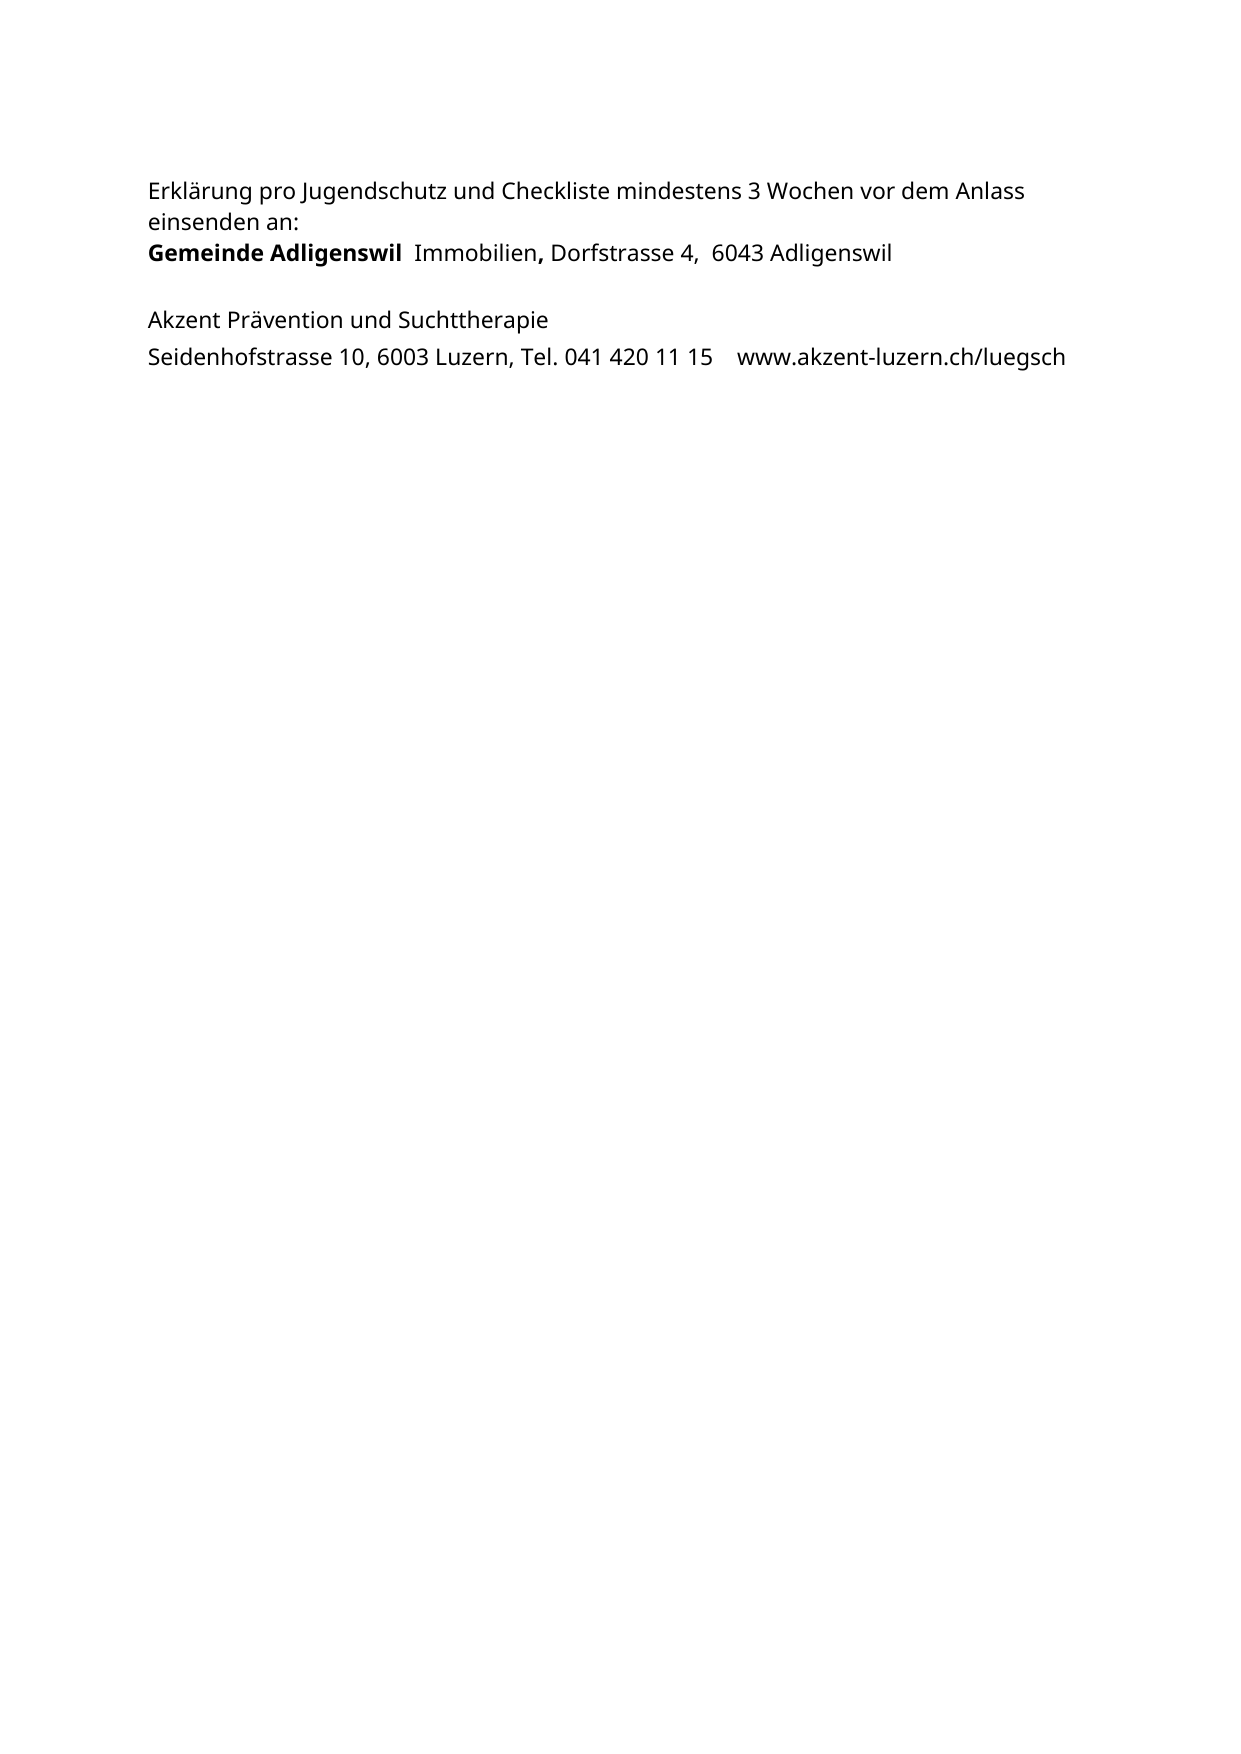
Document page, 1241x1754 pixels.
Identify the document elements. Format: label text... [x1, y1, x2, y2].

text Erklärung pro Jugendschutz und Checkliste mindestens 3 Wochen vor dem Anlass einsenden an: [148, 175, 1093, 237]
text Seidenhofstrasse 10, 6003 Luzern, Tel. 041 420 11 15 www.akzent-luzern.ch/luegsch [148, 340, 1160, 372]
text Gemeinde Adligenswil Immobilien, Dorfstrasse 4, 6043 Adligenswil [148, 237, 1093, 268]
text Akzent Prävention und Suchttherapie [148, 304, 1160, 336]
